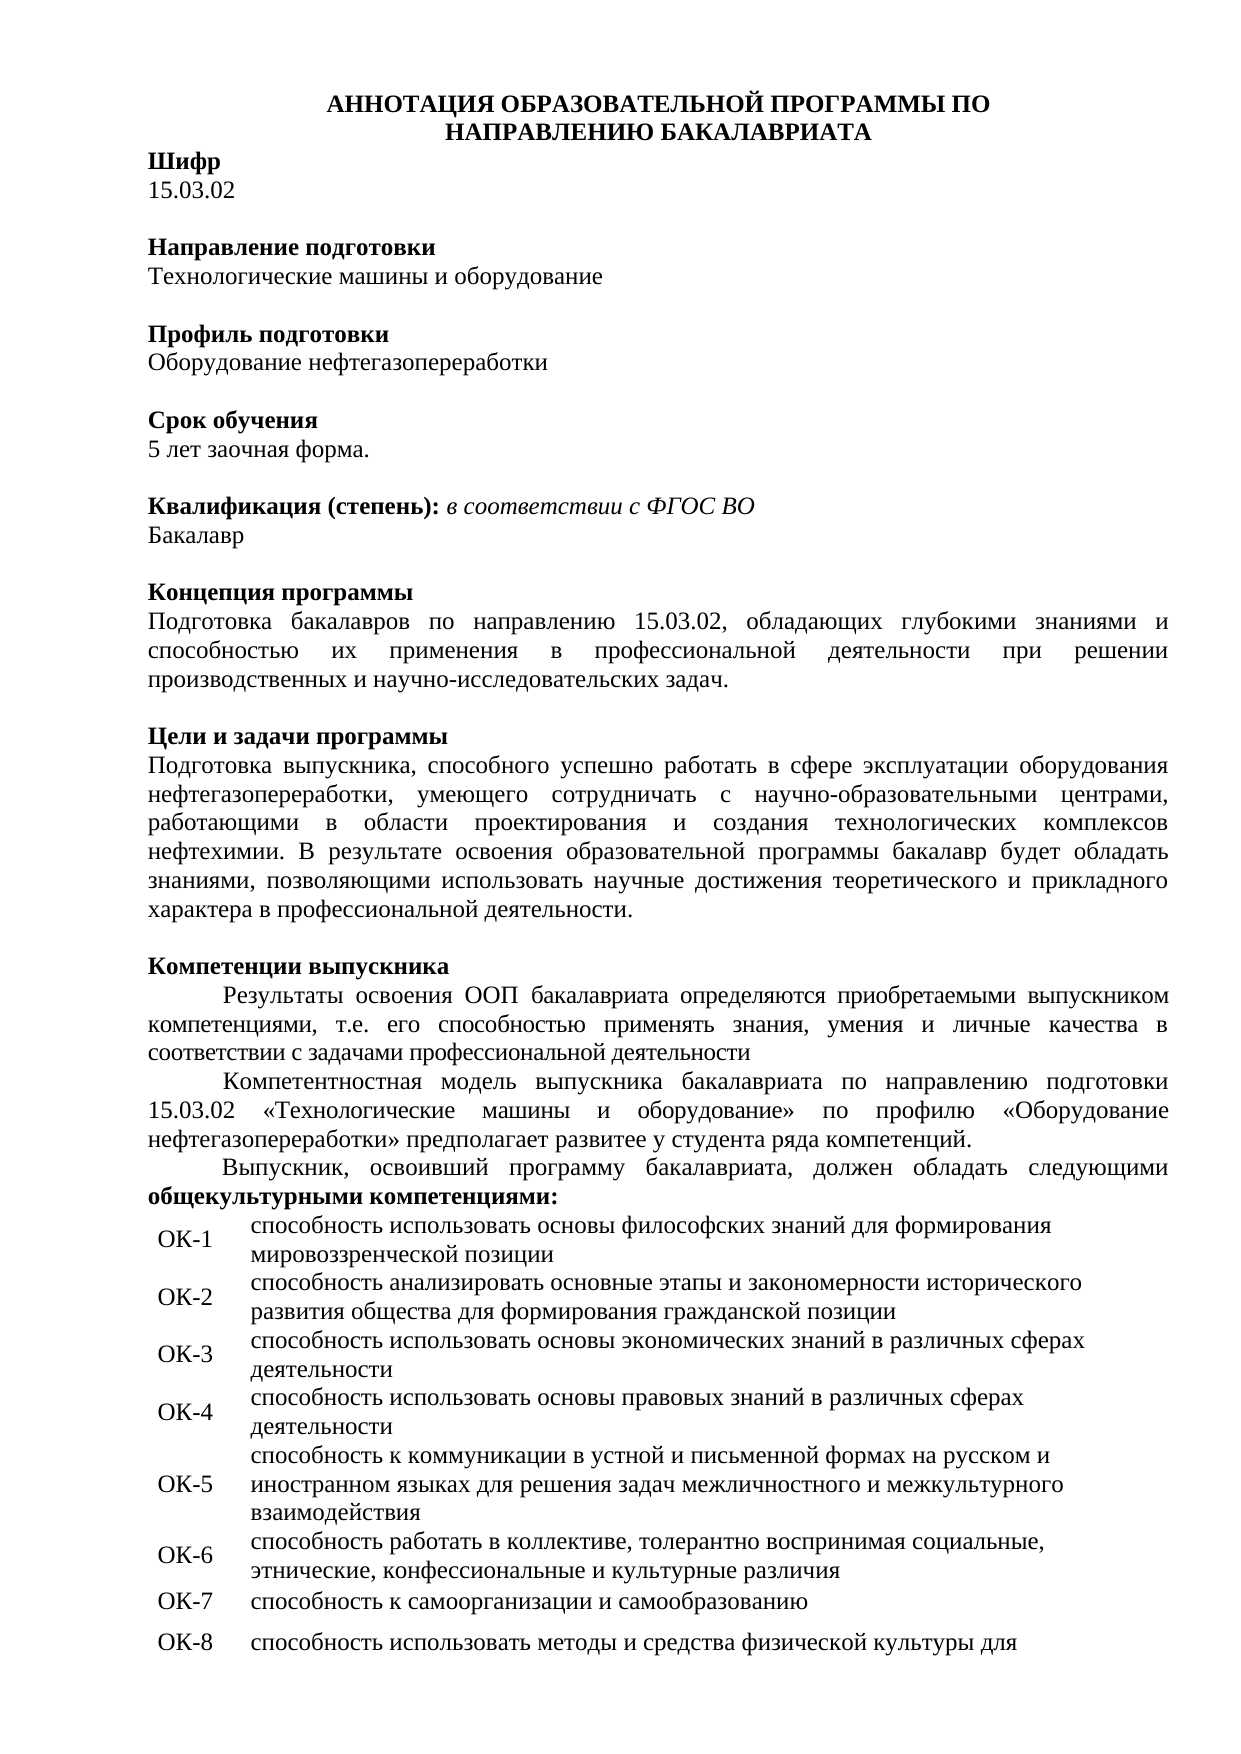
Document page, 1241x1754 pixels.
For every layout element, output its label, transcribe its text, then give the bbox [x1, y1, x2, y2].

text Компетенции выпускника [148, 951, 1169, 980]
table_header ОК-1 [146, 1210, 239, 1267]
text Выпускник, освоивший программу бакалавриата, должен обладать следующими общекультурными компетенциями: [148, 1152, 1169, 1210]
text 15.03.02 [148, 175, 1169, 204]
table_header способность использовать основы философских знаний для формирования мировоззренческой позиции [239, 1210, 1150, 1267]
table_cell способность использовать основы экономических знаний в различных сферах деятельности [239, 1325, 1150, 1382]
text 5 лет заочная форма. [148, 434, 1169, 462]
table_cell ОК-6 [146, 1526, 239, 1584]
table_cell ОК-4 [146, 1383, 239, 1440]
text НАПРАВЛЕНИЮ БАКАЛАВРИАТА [148, 117, 1169, 146]
text Направление подготовки [148, 232, 1169, 261]
text Компетентностная модель выпускника бакалавриата по направлению подготовки 15.03.02 «Технологические машины и оборудование» по профилю «Оборудование нефтегазопереработки» предполагает развитее у студента ряда компетенций. [148, 1066, 1169, 1152]
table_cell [239, 1618, 1150, 1665]
table_cell способность работать в коллективе, толерантно воспринимая социальные, этнические, конфессиональные и культурные различия [239, 1526, 1150, 1584]
text Цели и задачи программы [148, 721, 1169, 750]
table_cell способность анализировать основные этапы и закономерности исторического развития общества для формирования гражданской позиции [239, 1268, 1150, 1325]
table_cell способность к коммуникации в устной и письменной формах на русском и иностранном языках для решения задач межличностного и межкультурного взаимодействия [239, 1440, 1150, 1526]
text Бакалавр [148, 520, 1169, 549]
text Оборудование нефтегазопереработки [148, 347, 1169, 376]
text Подготовка бакалавров по направлению 15.03.02, обладающих глубокими знаниями и способностью их применения в профессиональной деятельности при решении производственных и научно-исследовательских задач. [148, 606, 1169, 692]
table_cell ОК-8 [146, 1618, 239, 1665]
text Шифр [148, 146, 1169, 175]
text Квалификация (степень): в соответствии с ФГОС ВО [148, 491, 1169, 520]
text Технологические машины и оборудование [148, 261, 1169, 290]
text Профиль подготовки [148, 319, 1169, 347]
table_cell ОК-2 [146, 1268, 239, 1325]
table_cell способность к самоорганизации и самообразованию [239, 1584, 1150, 1618]
table_cell ОК-5 [146, 1440, 239, 1526]
text Результаты освоения ООП бакалавриата определяются приобретаемыми выпускником компетенциями, т.е. его способностью применять знания, умения и личные качества в соответствии с задачами профессиональной деятельности [148, 980, 1169, 1066]
text Концепция программы [148, 577, 1169, 606]
text Срок обучения [148, 405, 1169, 434]
table_cell способность использовать основы правовых знаний в различных сферах деятельности [239, 1383, 1150, 1440]
text Подготовка выпускника, способного успешно работать в сфере эксплуатации оборудования нефтегазопереработки, умеющего сотрудничать с научно-образовательными центрами, работающими в области проектирования и создания технологических комплексов нефтехимии. В результате освоения образовательной программы бакалавр будет обладать знаниями, позволяющими использовать научные достижения теоретического и прикладного характера в профессиональной деятельности. [148, 750, 1169, 922]
text АННОТАЦИЯ ОБРАЗОВАТЕЛЬНОЙ ПРОГРАММЫ ПО [148, 89, 1169, 117]
table_cell ОК-7 [146, 1584, 239, 1618]
table_cell ОК-3 [146, 1325, 239, 1382]
